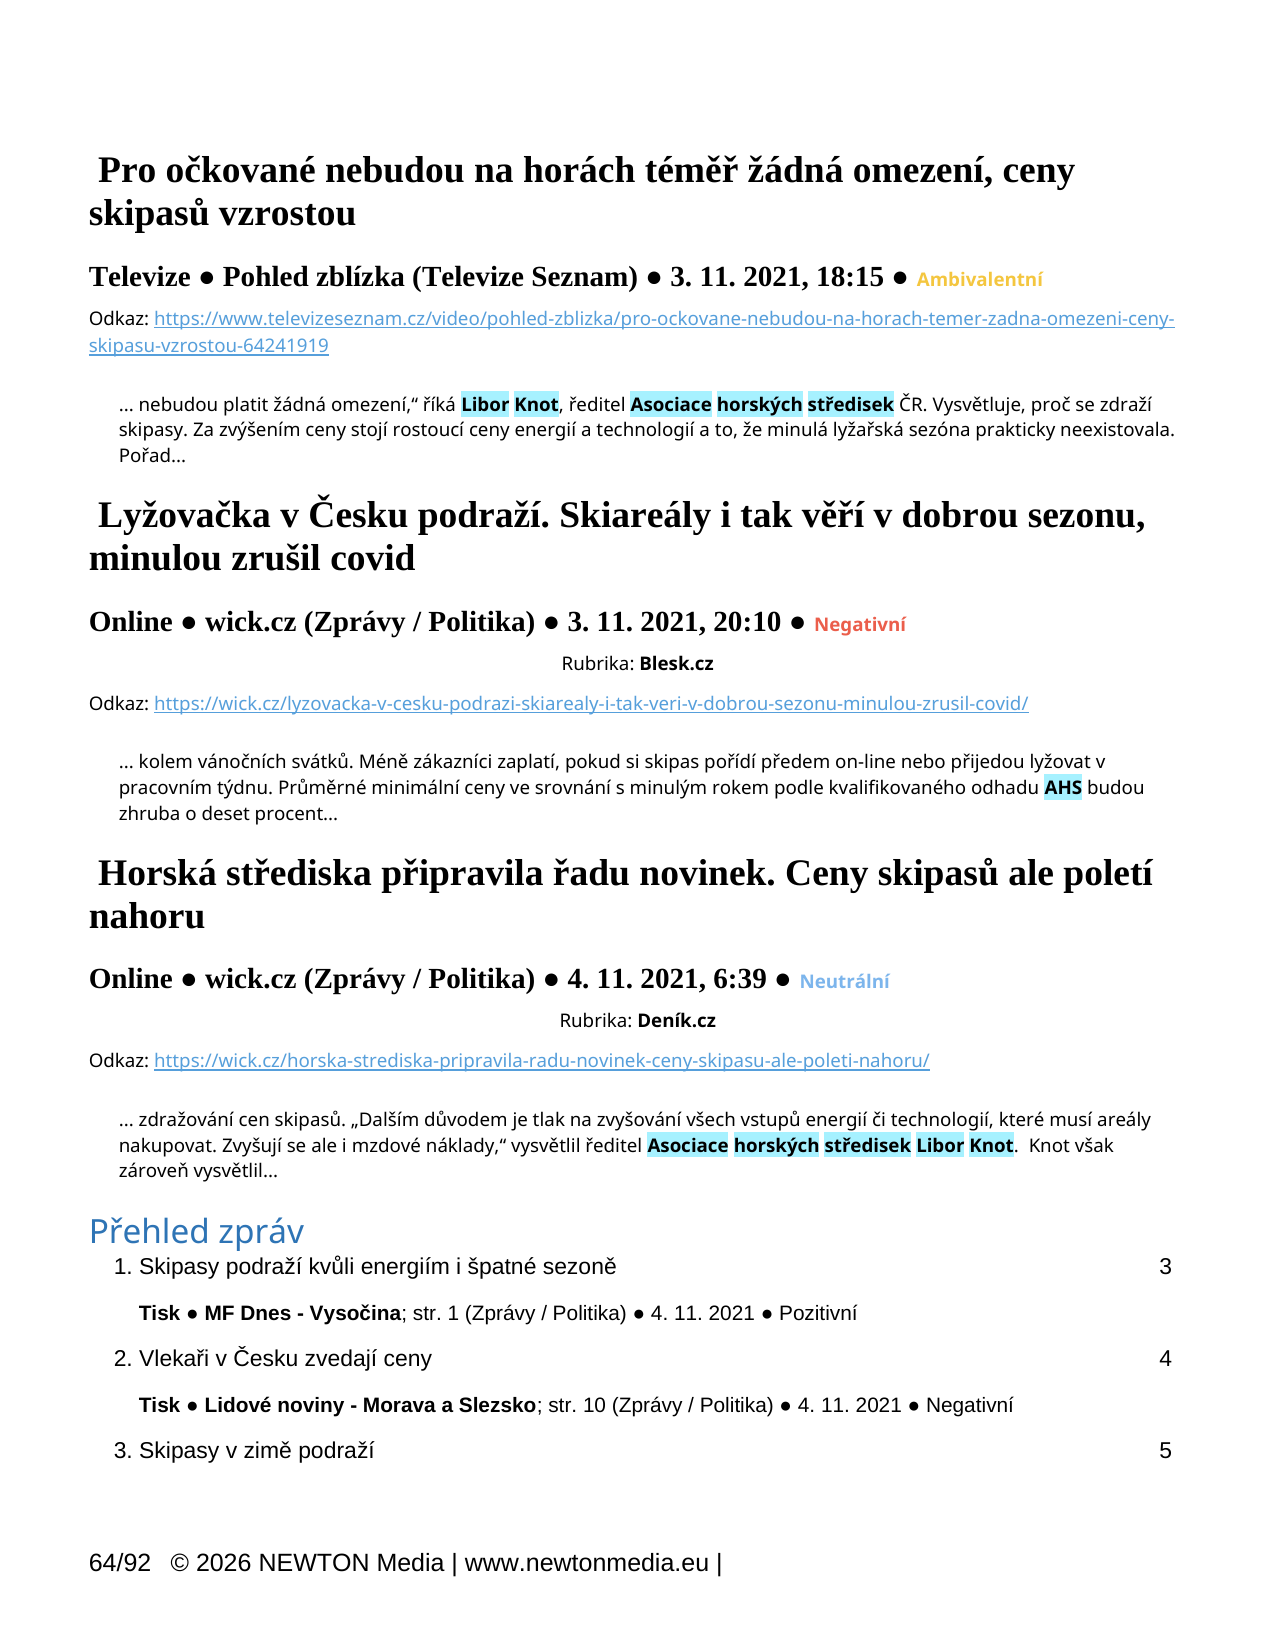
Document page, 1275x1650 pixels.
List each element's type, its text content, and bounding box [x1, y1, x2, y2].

text Odkaz: https://wick.cz/horska-strediska-pripravila-radu-novinek-ceny-skipasu-ale-poleti-nahoru/ [88, 1048, 1186, 1073]
text ... nebudou platit žádná omezení,“ říká Libor Knot, ředitel Asociace horských středisek ČR. Vysvětluje, proč se zdraží skipasy. Za zvýšením ceny stojí rostoucí ceny energií a technologií a to, že minulá lyžařská sezóna prakticky neexistovala. Pořad... [118, 391, 1186, 468]
subtitle Lyžovačka v Česku podraží. Skiareály i tak věří v dobrou sezonu, minulou zrušil covid [88, 493, 1186, 579]
text Rubrika: Deník.cz [88, 1008, 1186, 1033]
text ... kolem vánočních svátků. Méně zákazníci zaplatí, pokud si skipas pořídí předem on-line nebo přijedou lyžovat v pracovním týdnu. Průměrné minimální ceny ve srovnání s minulým rokem podle kvalifikovaného odhadu AHS budou zhruba o deset procent... [118, 749, 1186, 825]
text Rubrika: Blesk.cz [88, 650, 1186, 676]
text Odkaz: https://www.televizeseznam.cz/video/pohled-zblizka/pro-ockovane-nebudou-na-horach-temer-zadna-omezeni-ceny-skipasu-vzrostou-64241919 [88, 305, 1186, 358]
subtitle Televize ● Pohled zblízka (Televize Seznam) ● 3. 11. 2021, 18:15 ● Ambivalentní [88, 259, 1186, 292]
subtitle Pro očkované nebudou na horách téměř žádná omezení, ceny skipasů vzrostou [88, 148, 1186, 234]
subtitle Online ● wick.cz (Zprávy / Politika) ● 3. 11. 2021, 20:10 ● Negativní [88, 604, 1186, 637]
subtitle Online ● wick.cz (Zprávy / Politika) ● 4. 11. 2021, 6:39 ● Neutrální [88, 962, 1186, 995]
text ... zdražování cen skipasů. „Dalším důvodem je tlak na zvyšování všech vstupů energií či technologií, které musí areály nakupovat. Zvyšují se ale i mzdové náklady,“ vysvětlil ředitel Asociace horských středisek Libor Knot. Knot však zároveň vysvětlil... [118, 1106, 1186, 1183]
subtitle Horská střediska připravila řadu novinek. Ceny skipasů ale poletí nahoru [88, 850, 1186, 937]
text Odkaz: https://wick.cz/lyzovacka-v-cesku-podrazi-skiarealy-i-tak-veri-v-dobrou-sezonu-minulou-zrusil-covid/ [88, 690, 1186, 716]
